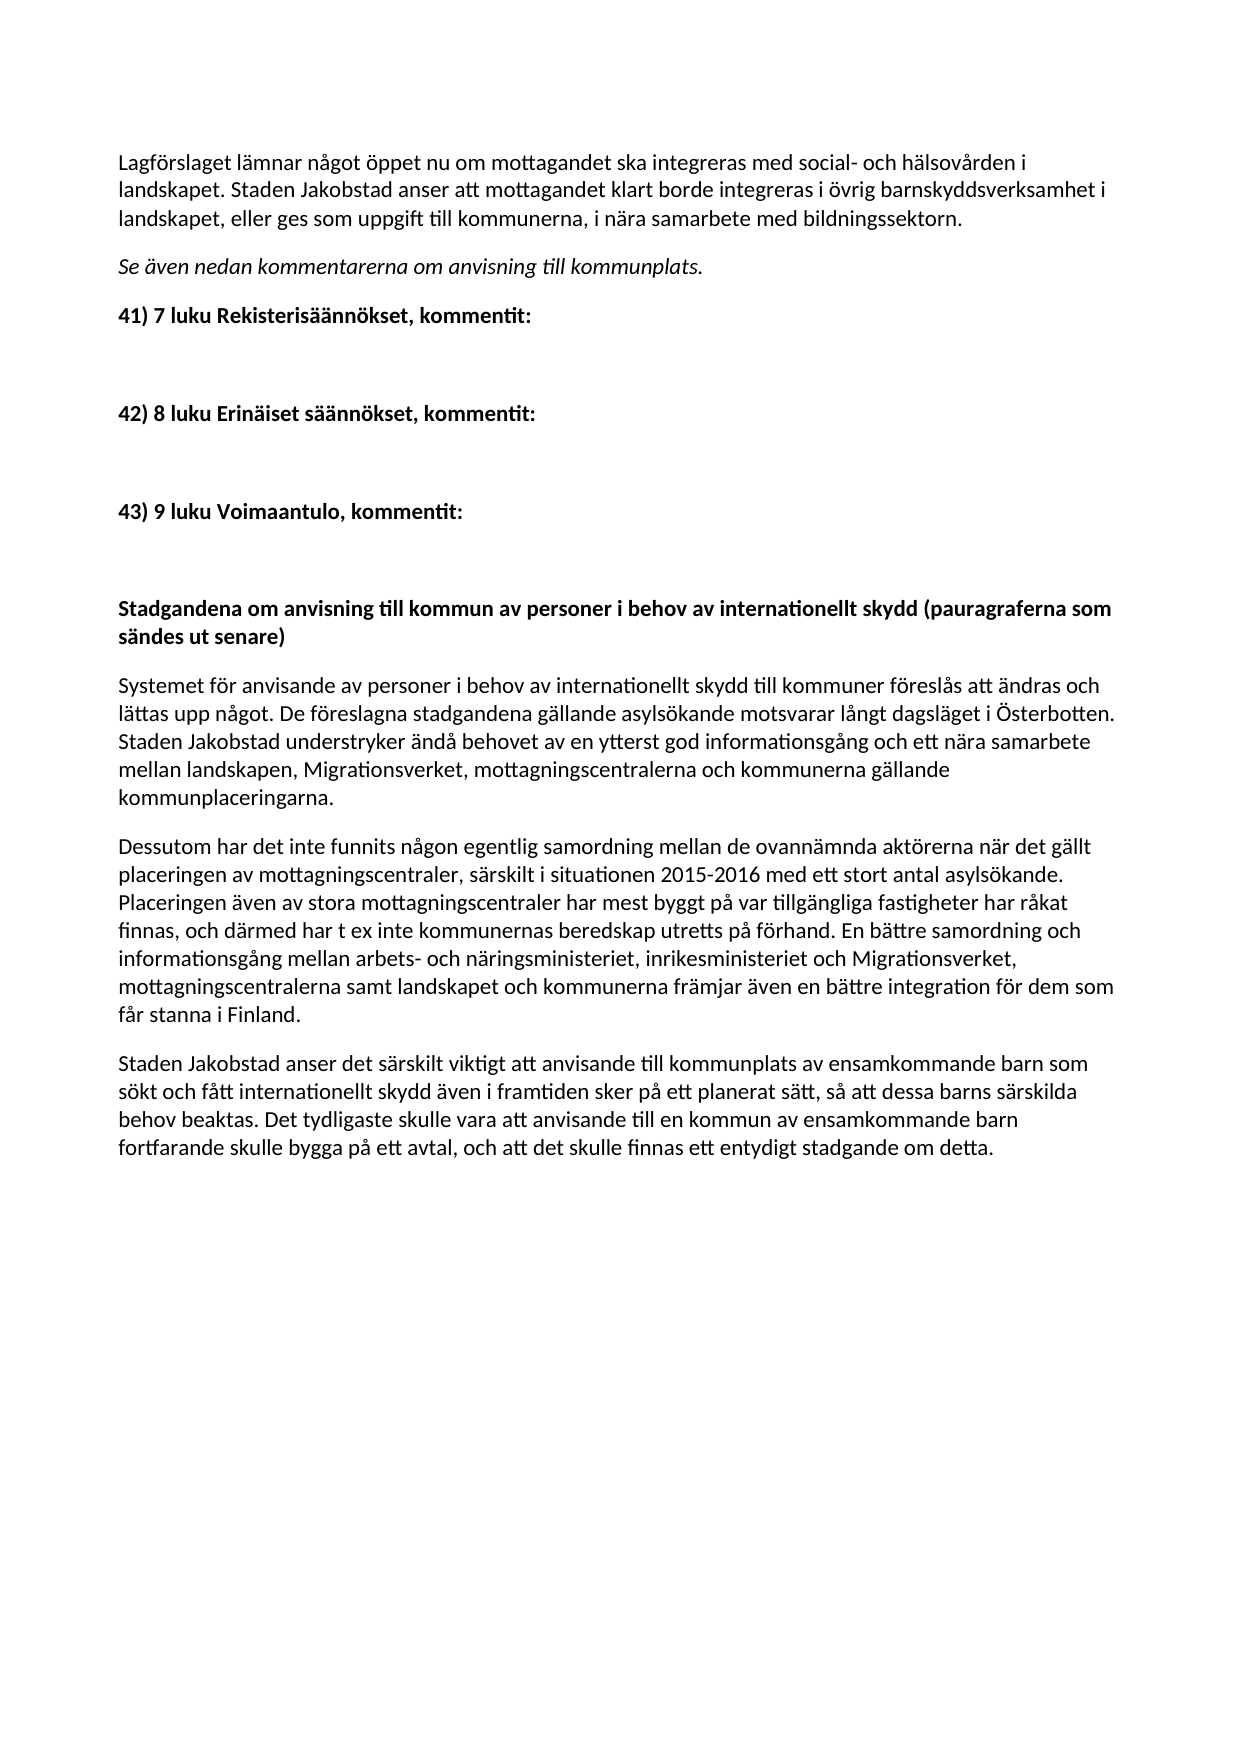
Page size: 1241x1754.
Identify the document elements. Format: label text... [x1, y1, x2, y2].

text 43) 9 luku Voimaantulo, kommentit: [118, 497, 1122, 525]
text 42) 8 luku Erinäiset säännökset, kommentit: [118, 399, 1122, 427]
text Systemet för anvisande av personer i behov av internationellt skydd till kommuner föreslås att ändras och lättas upp något. De föreslagna stadgandena gällande asylsökande motsvarar långt dagsläget i Österbotten. Staden Jakobstad understryker ändå behovet av en ytterst god informationsgång och ett nära samarbete mellan landskapen, Migrationsverket, mottagningscentralerna och kommunerna gällande kommunplaceringarna. [118, 671, 1122, 811]
text 41) 7 luku Rekisterisäännökset, kommentit: [118, 301, 1122, 329]
text Stadgandena om anvisning till kommun av personer i behov av internationellt skydd (pauragraferna som sändes ut senare) [118, 594, 1122, 651]
text Staden Jakobstad anser det särskilt viktigt att anvisande till kommunplats av ensamkommande barn som sökt och fått internationellt skydd även i framtiden sker på ett planerat sätt, så att dessa barns särskilda behov beaktas. Det tydligaste skulle vara att anvisande till en kommun av ensamkommande barn fortfarande skulle bygga på ett avtal, och att det skulle finnas ett entydigt stadgande om detta. [118, 1049, 1122, 1161]
text Dessutom har det inte funnits någon egentlig samordning mellan de ovannämnda aktörerna när det gällt placeringen av mottagningscentraler, särskilt i situationen 2015-2016 med ett stort antal asylsökande. Placeringen även av stora mottagningscentraler har mest byggt på var tillgängliga fastigheter har råkat finnas, och därmed har t ex inte kommunernas beredskap utretts på förhand. En bättre samordning och informationsgång mellan arbets- och näringsministeriet, inrikesministeriet och Migrationsverket, mottagningscentralerna samt landskapet och kommunerna främjar även en bättre integration för dem som får stanna i Finland. [118, 832, 1122, 1028]
text Lagförslaget lämnar något öppet nu om mottagandet ska integreras med social- och hälsovården i landskapet. Staden Jakobstad anser att mottagandet klart borde integreras i övrig barnskyddsverksamhet i landskapet, eller ges som uppgift till kommunerna, i nära samarbete med bildningssektorn. [118, 148, 1122, 232]
text Se även nedan kommentarerna om anvisning till kommunplats. [118, 252, 1122, 281]
